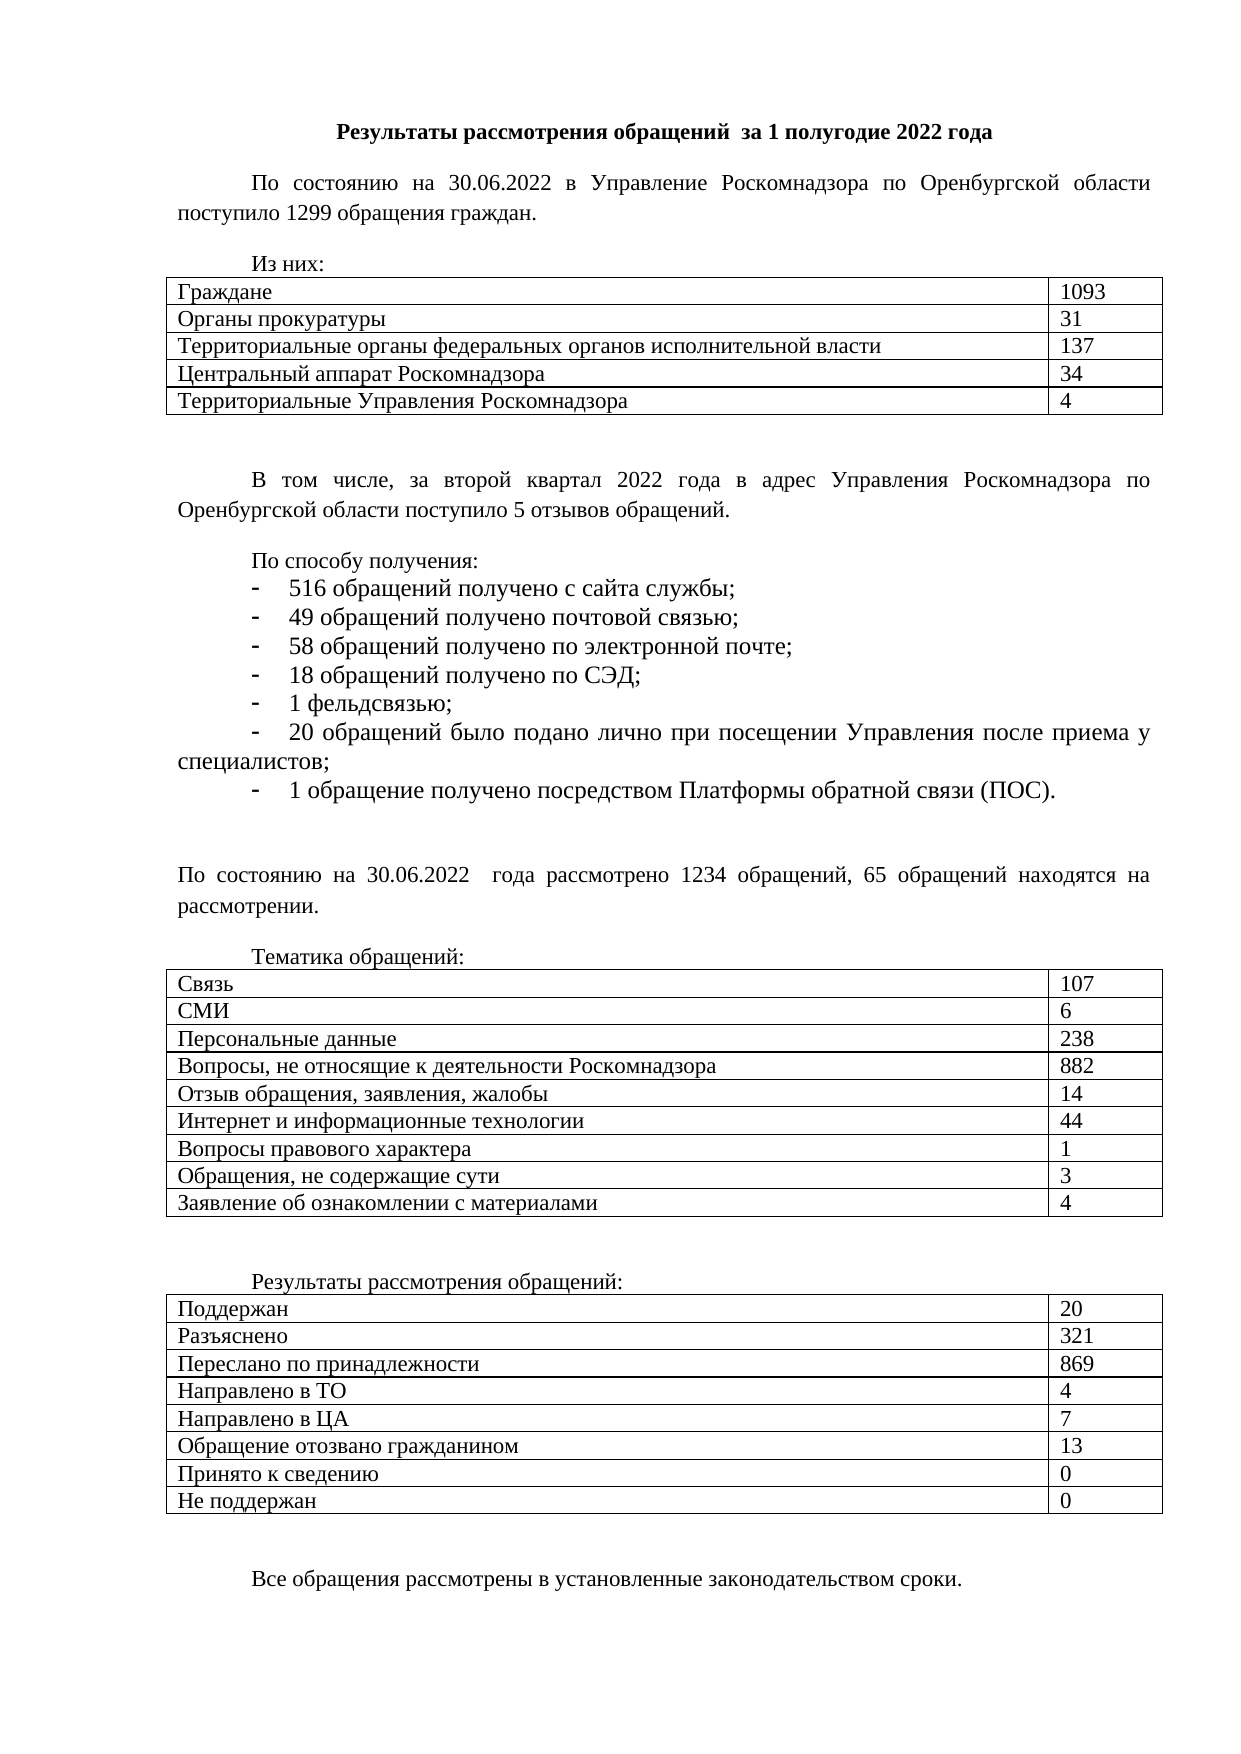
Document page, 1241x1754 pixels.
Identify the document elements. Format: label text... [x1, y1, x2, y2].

list 49 обращений получено почтовой связью; [177, 602, 1152, 631]
text Результаты рассмотрения обращений: [177, 1268, 1152, 1294]
table_cell 7 [1049, 1405, 1162, 1431]
table_cell 0 [1049, 1460, 1162, 1486]
table_cell 869 [1049, 1350, 1162, 1376]
table_header 107 [1049, 970, 1162, 997]
table_cell Территориальные органы федеральных органов исполнительной власти [167, 333, 1048, 359]
table_cell Обращения, не содержащие сути [167, 1162, 1048, 1188]
table_header 1093 [1049, 278, 1162, 304]
text В том числе, за второй квартал 2022 года в адрес Управления Роскомнадзора по Оренбургской области поступило 5 отзывов обращений. [177, 466, 1152, 522]
table_header Поддержан [167, 1295, 1048, 1322]
list 18 обращений получено по СЭД; [177, 660, 1152, 688]
list 20 обращений было подано лично при посещении Управления после приема у специалистов; [177, 717, 1152, 775]
text Из них: [177, 250, 1152, 277]
table_cell Принято к сведению [167, 1460, 1048, 1486]
table_cell Направлено в ЦА [167, 1405, 1048, 1431]
table_cell 321 [1049, 1323, 1162, 1349]
table_cell 13 [1049, 1432, 1162, 1458]
text По состоянию на 30.06.2022 в Управление Роскомнадзора по Оренбургской области поступило 1299 обращения граждан. [177, 169, 1152, 226]
table_cell 238 [1049, 1025, 1162, 1051]
table_cell 31 [1049, 305, 1162, 332]
table_cell Обращение отозвано гражданином [167, 1432, 1048, 1458]
list 516 обращений получено с сайта службы; [177, 573, 1152, 602]
table_cell Вопросы, не относящие к деятельности Роскомнадзора [167, 1053, 1048, 1079]
table_cell 6 [1049, 998, 1162, 1024]
text Тематика обращений: [177, 943, 1152, 969]
table_cell 14 [1049, 1080, 1162, 1106]
text Все обращения рассмотрены в установленные законодательством сроки. [177, 1565, 1152, 1592]
table_cell Разъяснено [167, 1323, 1048, 1349]
table_cell 4 [1049, 1378, 1162, 1404]
table_header 20 [1049, 1295, 1162, 1322]
table_cell Вопросы правового характера [167, 1135, 1048, 1161]
table_header Граждане [167, 278, 1048, 304]
table_cell 34 [1049, 360, 1162, 386]
list 1 фельдсвязью; [177, 688, 1152, 717]
table_cell 137 [1049, 333, 1162, 359]
table_cell Заявление об ознакомлении с материалами [167, 1189, 1048, 1216]
table_cell Интернет и информационные технологии [167, 1107, 1048, 1133]
table_cell 3 [1049, 1162, 1162, 1188]
table_cell 44 [1049, 1107, 1162, 1133]
table_cell Центральный аппарат Роскомнадзора [167, 360, 1048, 386]
table_cell 4 [1049, 1189, 1162, 1216]
table_cell Территориальные Управления Роскомнадзора [167, 388, 1048, 414]
text Результаты рассмотрения обращений за 1 полугодие 2022 года [177, 118, 1152, 144]
table_header Связь [167, 970, 1048, 997]
table_cell Переслано по принадлежности [167, 1350, 1048, 1376]
table_cell Персональные данные [167, 1025, 1048, 1051]
table_cell Отзыв обращения, заявления, жалобы [167, 1080, 1048, 1106]
text По состоянию на 30.06.2022 года рассмотрено 1234 обращений, 65 обращений находятся на рассмотрении. [177, 862, 1152, 918]
table_cell СМИ [167, 998, 1048, 1024]
list 58 обращений получено по электронной почте; [177, 631, 1152, 660]
table_cell 0 [1049, 1487, 1162, 1513]
table_cell Органы прокуратуры [167, 305, 1048, 332]
list 1 обращение получено посредством Платформы обратной связи (ПОС). [251, 775, 1152, 803]
table_cell Направлено в ТО [167, 1378, 1048, 1404]
table_cell Не поддержан [167, 1487, 1048, 1513]
table_cell 4 [1049, 388, 1162, 414]
table_cell 1 [1049, 1135, 1162, 1161]
table_cell 882 [1049, 1053, 1162, 1079]
text По способу получения: [177, 547, 1152, 573]
